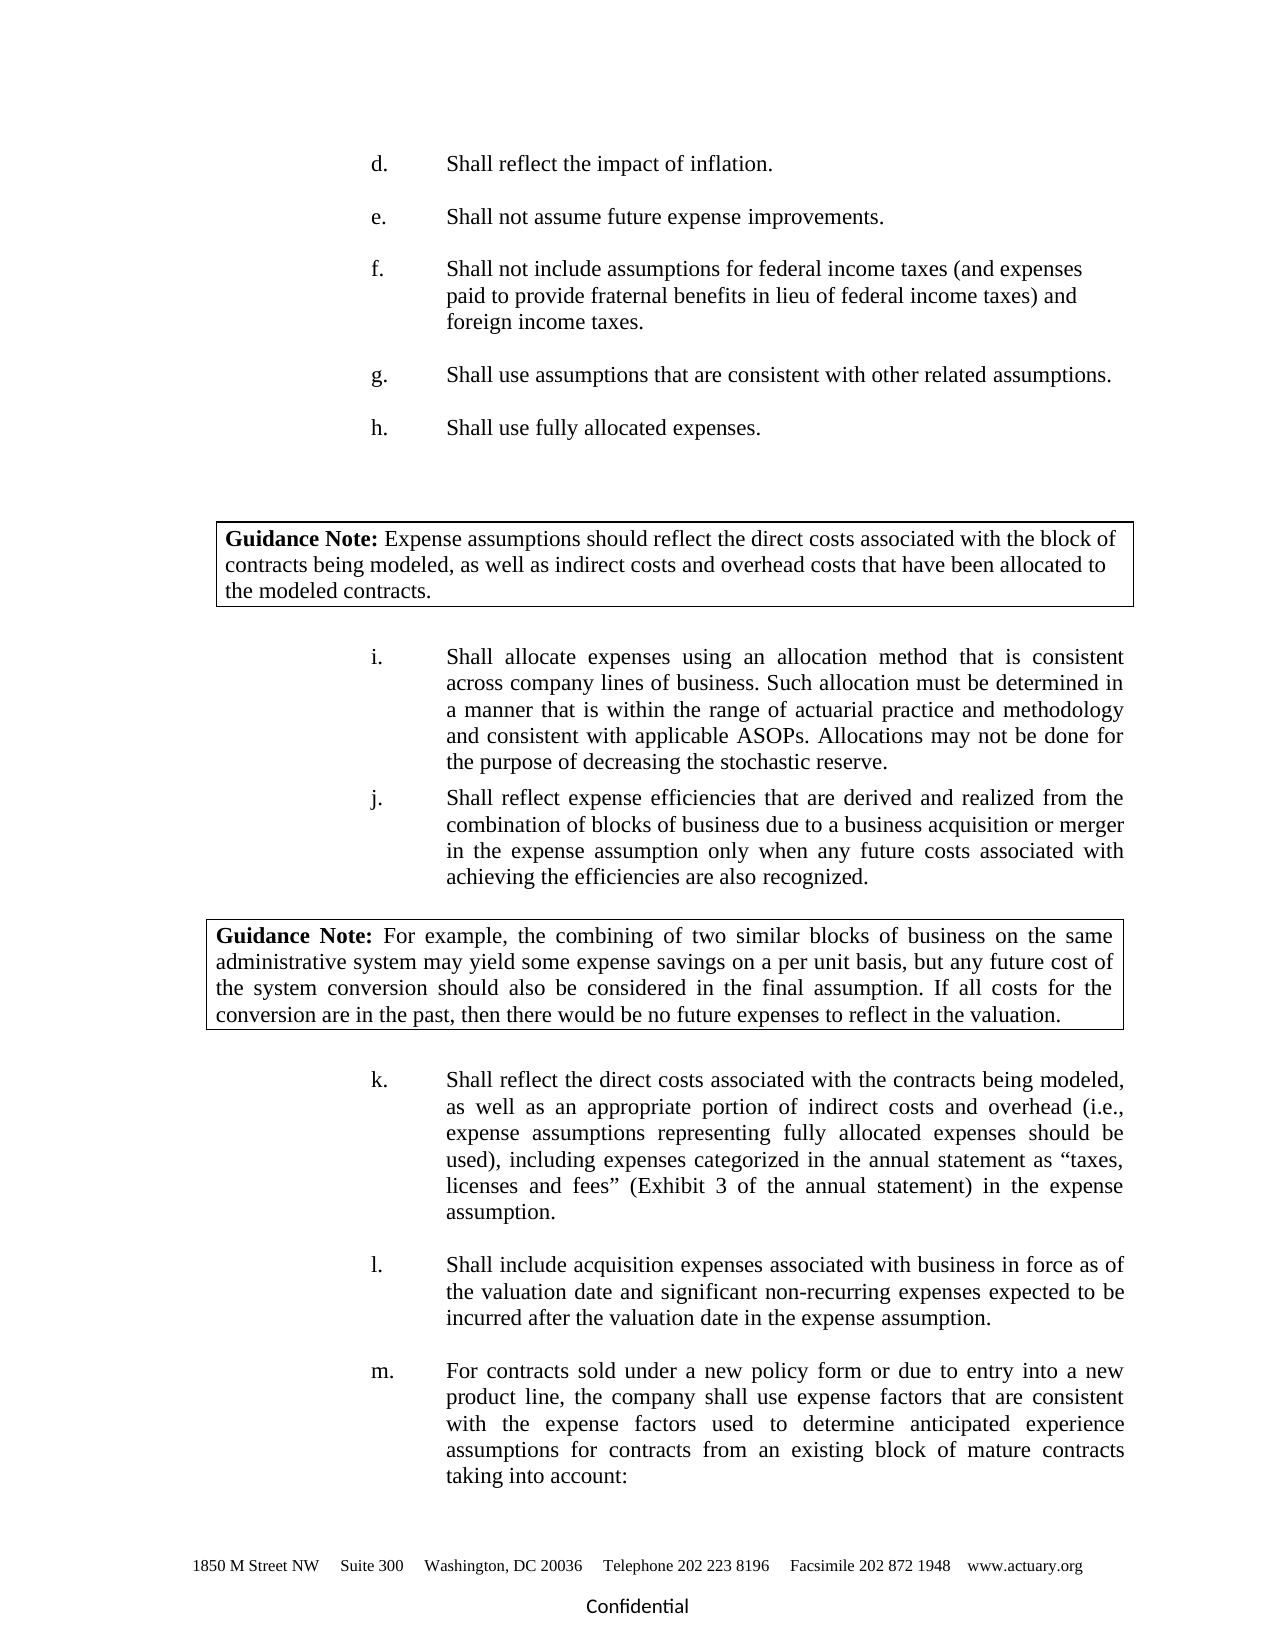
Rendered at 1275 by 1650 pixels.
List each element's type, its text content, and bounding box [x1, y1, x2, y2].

list For contracts sold under a new policy form or due to entry into a new product line, the company shall use expense factors that are consistent with the expense factors used to determine anticipated experience assumptions for contracts from an existing block of mature contracts taking into account: [371, 1357, 1125, 1489]
list Shall reflect the direct costs associated with the contracts being modeled, as well as an appropriate portion of indirect costs and overhead (i.e., expense assumptions representing fully allocated expenses should be used), including expenses categorized in the annual statement as “taxes, licenses and fees” (Exhibit 3 of the annual statement) in the expense assumption. [371, 1067, 1125, 1225]
list Shall include acquisition expenses associated with business in force as of the valuation date and significant non-recurring expenses expected to be incurred after the valuation date in the expense assumption. [371, 1252, 1125, 1331]
list Shall use assumptions that are consistent with other related assumptions. [371, 361, 1125, 387]
list Shall reflect the impact of inflation. [371, 150, 1125, 176]
list Shall not assume future expense improvements. [371, 203, 1125, 229]
text Guidance Note: For example, the combining of two similar blocks of business on the same administrative system may yield some expense savings on a per unit basis, but any future cost of the system conversion should also be considered in the final assumption. If all costs for the conversion are in the past, then there would be no future expenses to reflect in the valuation. [207, 920, 1123, 1029]
list Shall allocate expenses using an allocation method that is consistent across company lines of business. Such allocation must be determined in a manner that is within the range of actuarial practice and methodology and consistent with applicable ASOPs. Allocations may not be done for the purpose of decreasing the stochastic reserve. [371, 643, 1125, 775]
list Shall not include assumptions for federal income taxes (and expenses paid to provide fraternal benefits in lieu of federal income taxes) and foreign income taxes. [371, 255, 1125, 334]
text Guidance Note: Expense assumptions should reflect the direct costs associated with the block of contracts being modeled, as well as indirect costs and overhead costs that have been allocated to the modeled contracts. [217, 523, 1133, 606]
list Shall use fully allocated expenses. [371, 413, 1125, 440]
list Shall reflect expense efficiencies that are derived and realized from the combination of blocks of business due to a business acquisition or merger in the expense assumption only when any future costs associated with achieving the efficiencies are also recognized. [371, 784, 1125, 890]
